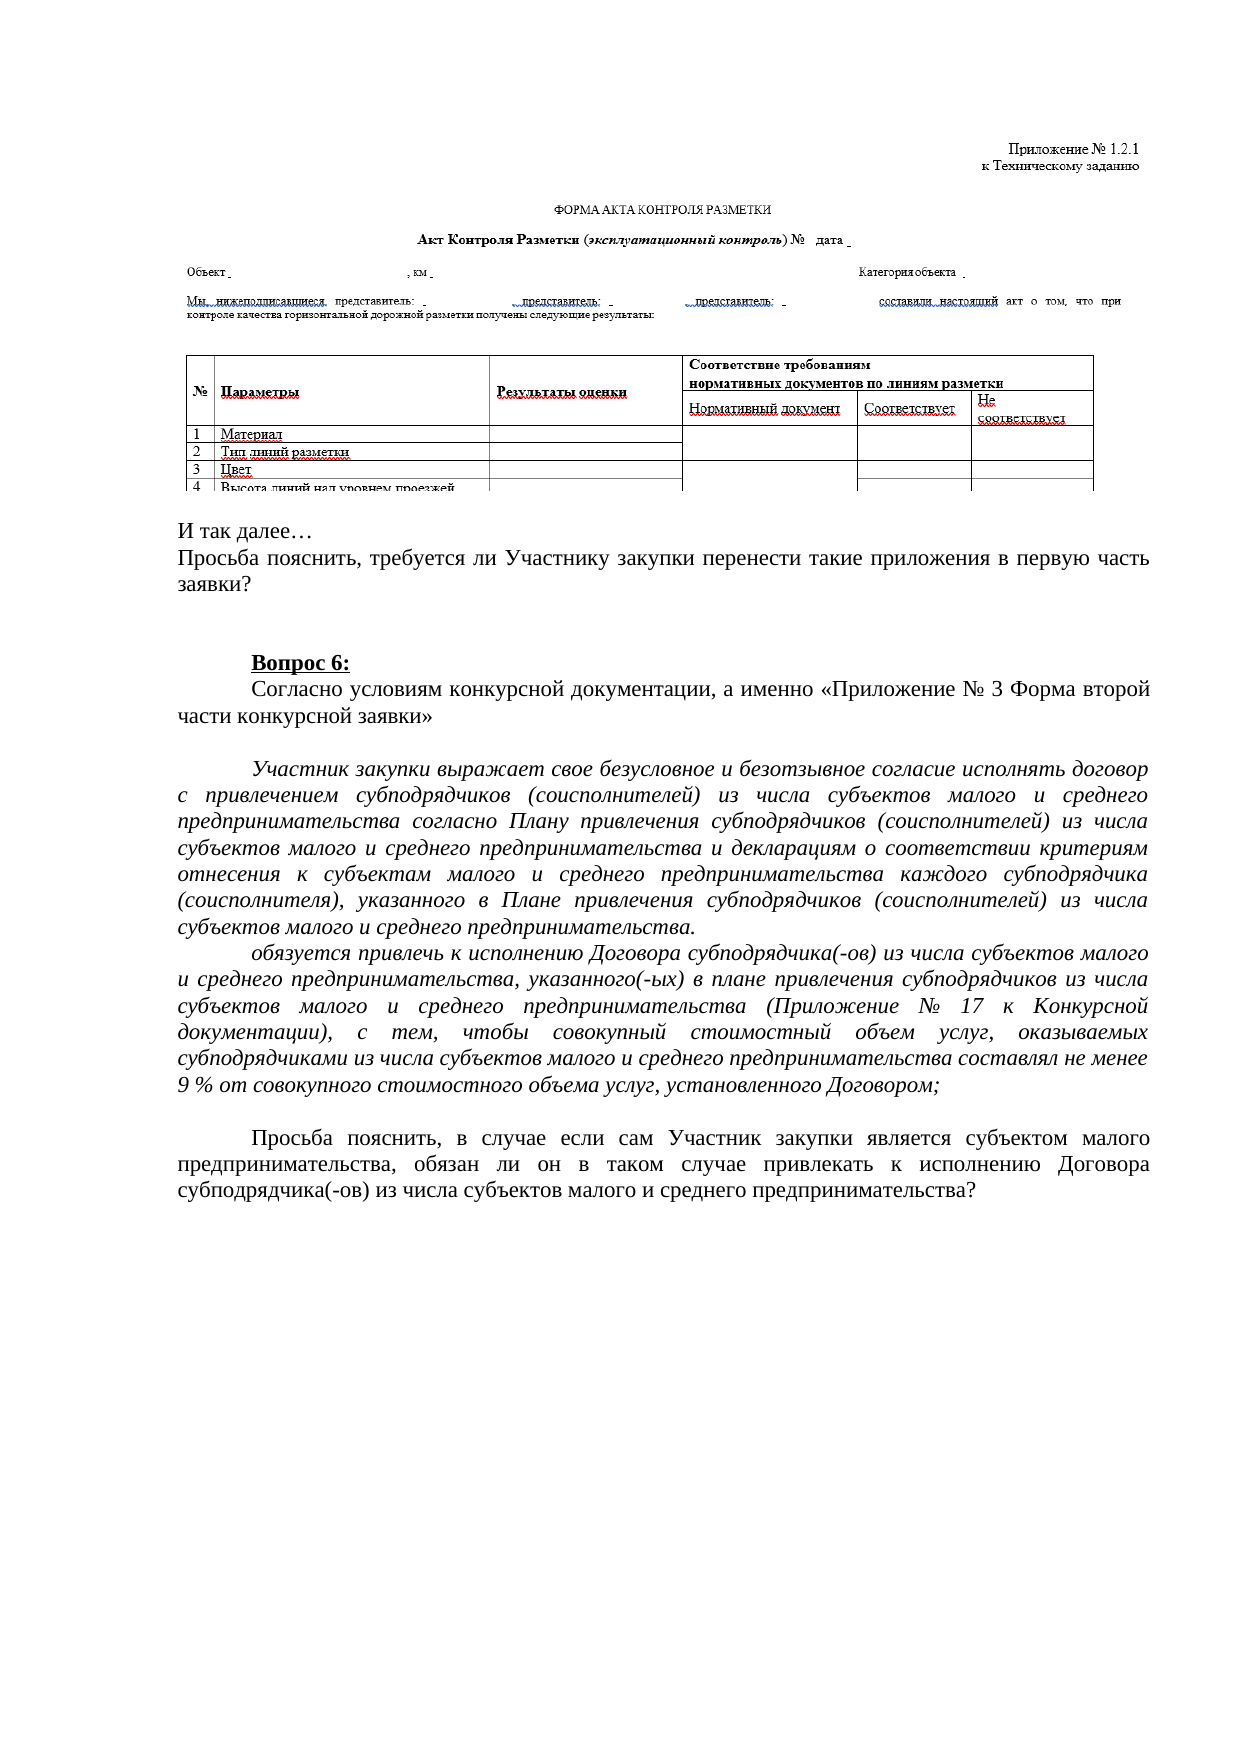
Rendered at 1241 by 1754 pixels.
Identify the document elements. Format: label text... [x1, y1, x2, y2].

text Вопрос 6: [177, 649, 1152, 676]
text обязуется привлечь к исполнению Договора субподрядчика(-ов) из числа субъектов малого и среднего предпринимательства, указанного(-ых) в плане привлечения субподрядчиков из числа субъектов малого и среднего предпринимательства (Приложение № 17 к Конкурсной документации), с тем, чтобы совокупный стоимостный объем услуг, оказываемых субподрядчиками из числа субъектов малого и среднего предпринимательства составлял не менее 9 % от совокупного стоимостного объема услуг, установленного Договором; [177, 939, 1152, 1097]
text Просьба пояснить, в случае если сам Участник закупки является субъектом малого предпринимательства, обязан ли он в таком случае привлекать к исполнению Договора субподрядчика(-ов) из числа субъектов малого и среднего предпринимательства? [177, 1123, 1152, 1203]
text Просьба пояснить, требуется ли Участнику закупки перенести такие приложения в первую часть заявки? [177, 544, 1152, 596]
text Согласно условиям конкурсной документации, а именно «Приложение № 3 Форма второй части конкурсной заявки» [177, 676, 1152, 728]
text Участник закупки выражает свое безусловное и безотзывное согласие исполнять договор с привлечением субподрядчиков (соисполнителей) из числа субъектов малого и среднего предпринимательства согласно Плану привлечения субподрядчиков (соисполнителей) из числа субъектов малого и среднего предпринимательства и декларациям о соответствии критериям отнесения к субъектам малого и среднего предпринимательства каждого субподрядчика (соисполнителя), указанного в Плане привлечения субподрядчиков (соисполнителей) из числа субъектов малого и среднего предпринимательства. [177, 754, 1152, 939]
picture [177, 118, 1152, 491]
text И так далее… [177, 517, 1152, 544]
